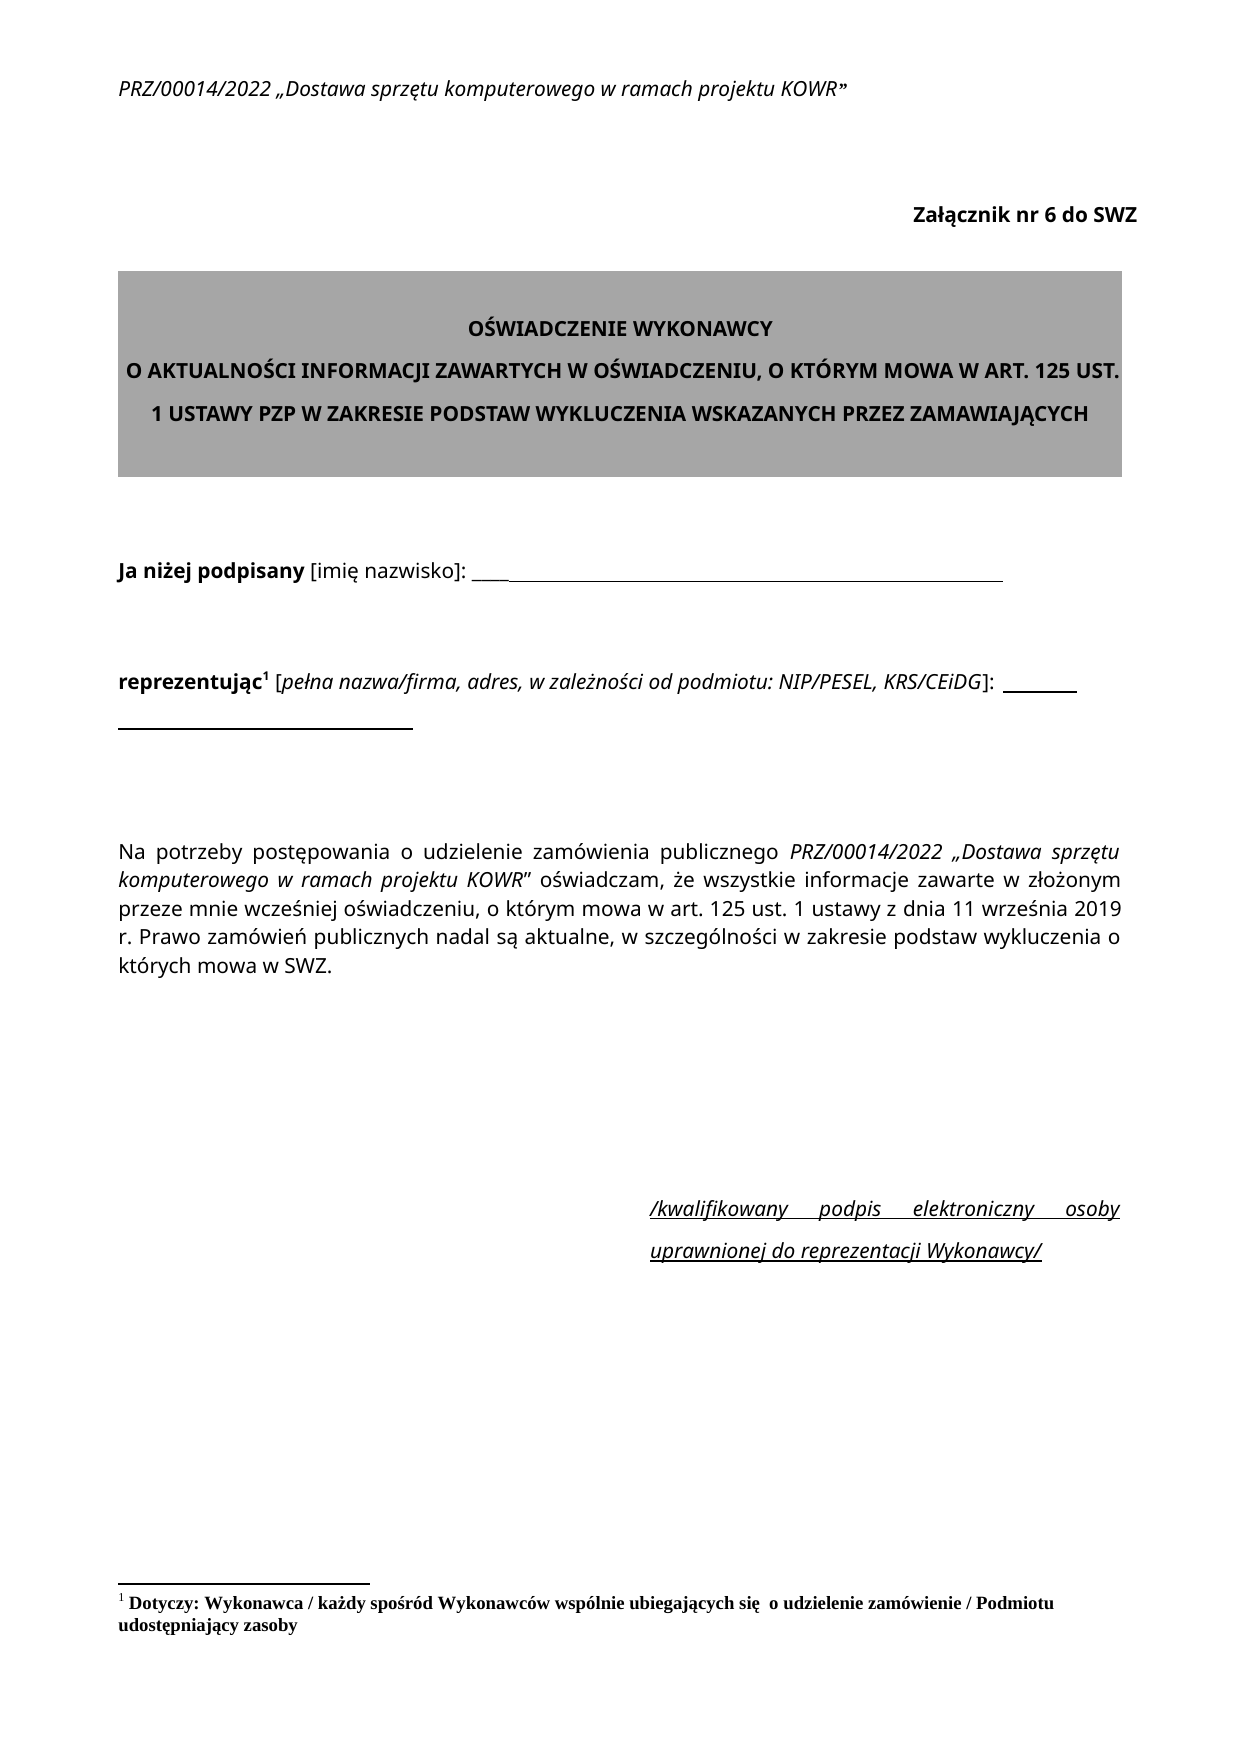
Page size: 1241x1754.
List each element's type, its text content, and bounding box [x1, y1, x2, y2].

text Załącznik nr 6 do SWZ [118, 200, 1137, 229]
text OŚWIADCZENIE WYKONAWCY [118, 314, 1122, 342]
list reprezentując [pełna nazwa/firma, adres, w zależności od podmiotu: NIP/PESEL, KRS/CEiDG]: [118, 667, 1122, 733]
text O AKTUALNOŚCI INFORMACJI ZAWARTYCH W OŚWIADCZENIU, O KTÓRYM MOWA W ART. 125 UST. 1 USTAWY PZP W ZAKRESIE PODSTAW WYKLUCZENIA WSKAZANYCH PRZEZ ZAMAWIAJĄCych [118, 357, 1122, 428]
text /kwalifikowany podpis elektroniczny osoby uprawnionej do reprezentacji Wykonawcy/ [650, 1194, 1122, 1265]
list Ja niżej podpisany [imię nazwisko]: ____ [118, 557, 1122, 585]
text Na potrzeby postępowania o udzielenie zamówienia publicznego PRZ/00014/2022 „Dostawa sprzętu komputerowego w ramach projektu KOWR” oświadczam, że wszystkie informacje zawarte w złożonym przeze mnie wcześniej oświadczeniu, o którym mowa w art. 125 ust. 1 ustawy z dnia 11 września 2019 r. Prawo zamówień publicznych nadal są aktualne, w szczególności w zakresie podstaw wykluczenia o których mowa w SWZ. [118, 837, 1122, 979]
